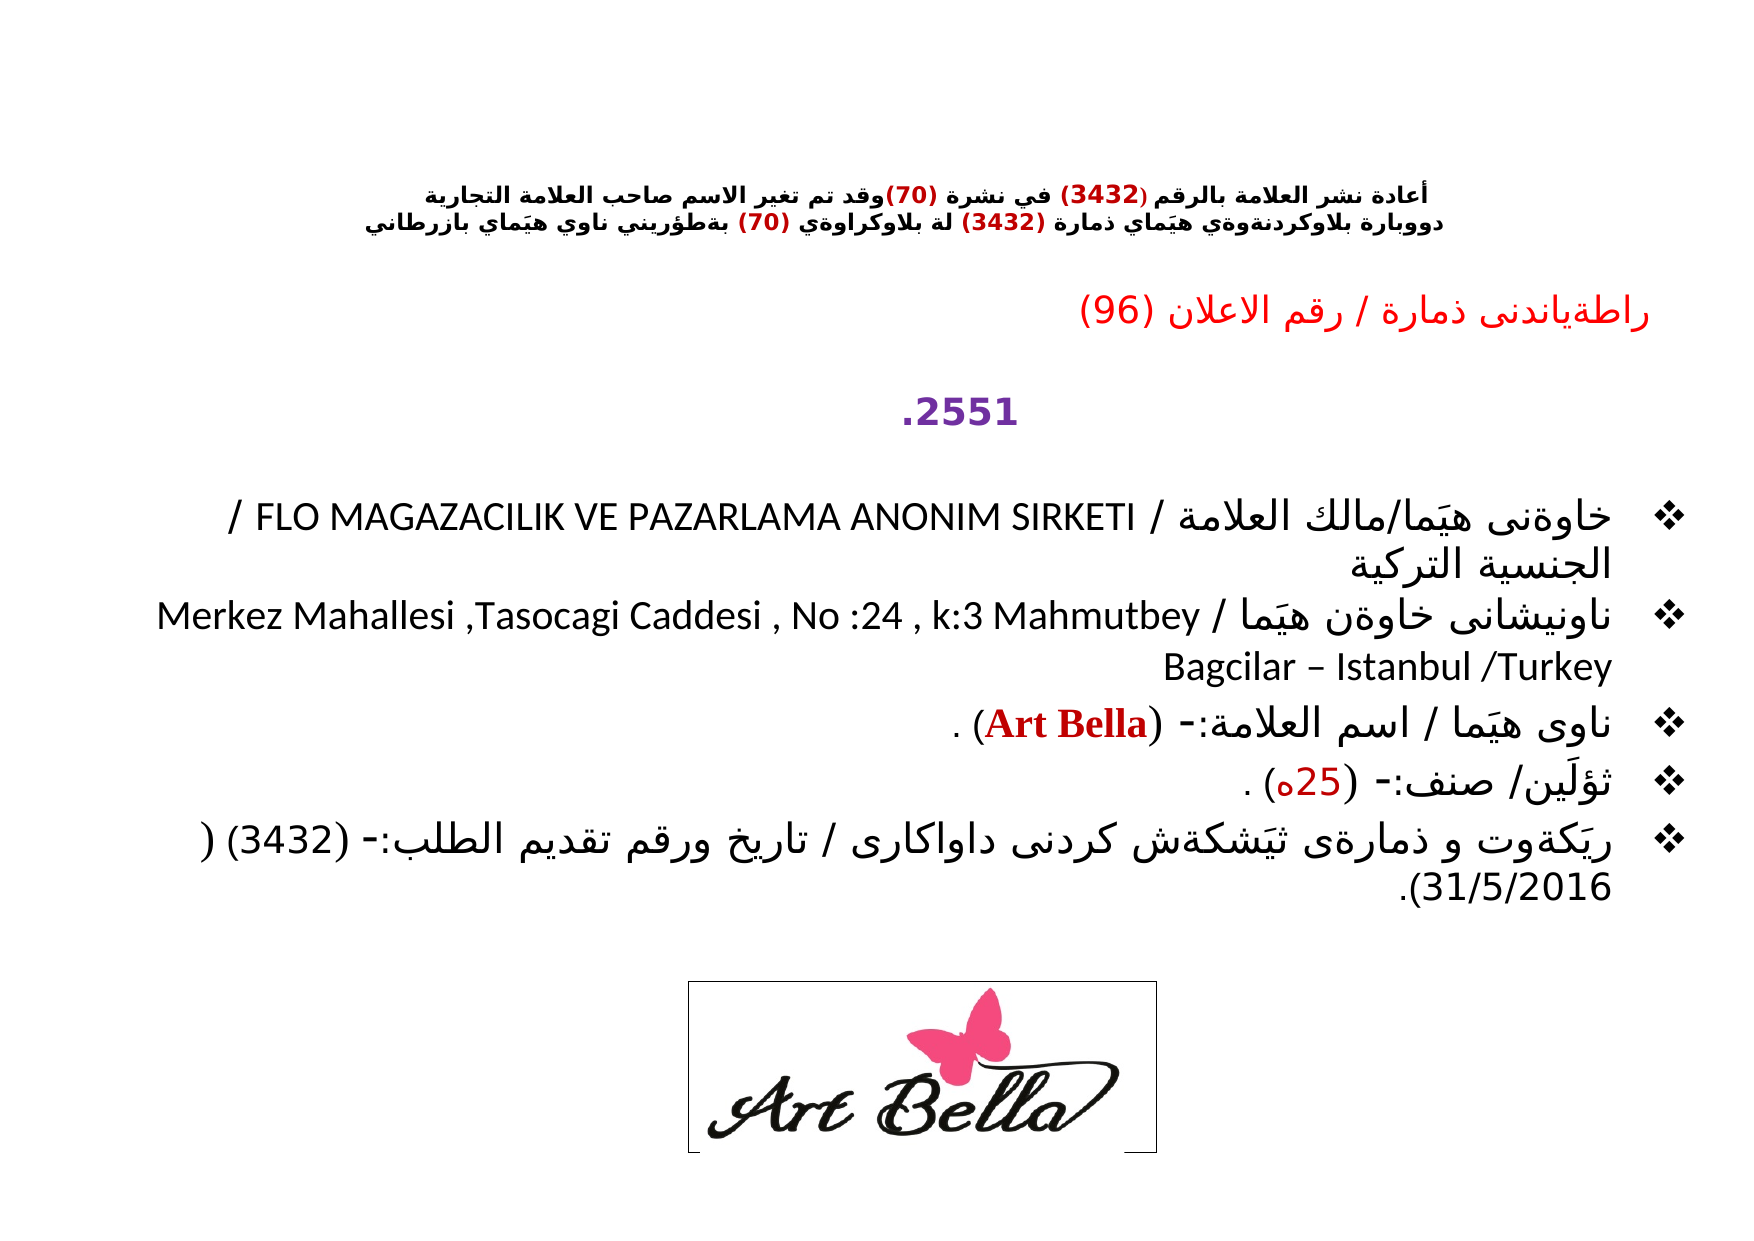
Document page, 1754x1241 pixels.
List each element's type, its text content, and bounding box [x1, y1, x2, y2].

text راطةياندنى ذمارة / رقم الاعلان (96) [150, 289, 1651, 332]
table_header [1125, 982, 1156, 1152]
list ناوى هيَما / اسم العلامة:- (Art Bella) . [150, 691, 1651, 749]
list ثؤلَين/ صنف:- (25ه) . [150, 749, 1651, 807]
text أعادة نشر العلامة بالرقم (3432) في نشرة (70)وقد تم تغير الاسم صاحب العلامة التجارية [150, 180, 1695, 209]
list ناونيشانى خاوةن هيَما / Merkez Mahallesi ,Tasocagi Caddesi , No :24 , k:3 Mahmutbey Bagcilar – Istanbul /Turkey [150, 589, 1651, 691]
table_header [689, 982, 700, 1152]
text دووبارة بلاوكردنةوةي هيَماي ذمارة (3432) لة بلاوكراوةي (70) بةطؤريني ناوي هيَماي بازرطاني [150, 209, 1651, 236]
picture [700, 982, 1125, 1153]
list ريَكةوت و ذمارةى ثيَشكةش كردنى داواكارى / تاريخ ورقم تقديم الطلب:- (3432) (31/5/2016). [150, 807, 1651, 909]
list خاوةنى هيَما/مالك العلامة / FLO MAGAZACILIK VE PAZARLAMA ANONIM SIRKETI / الجنسية التركية [150, 489, 1651, 589]
